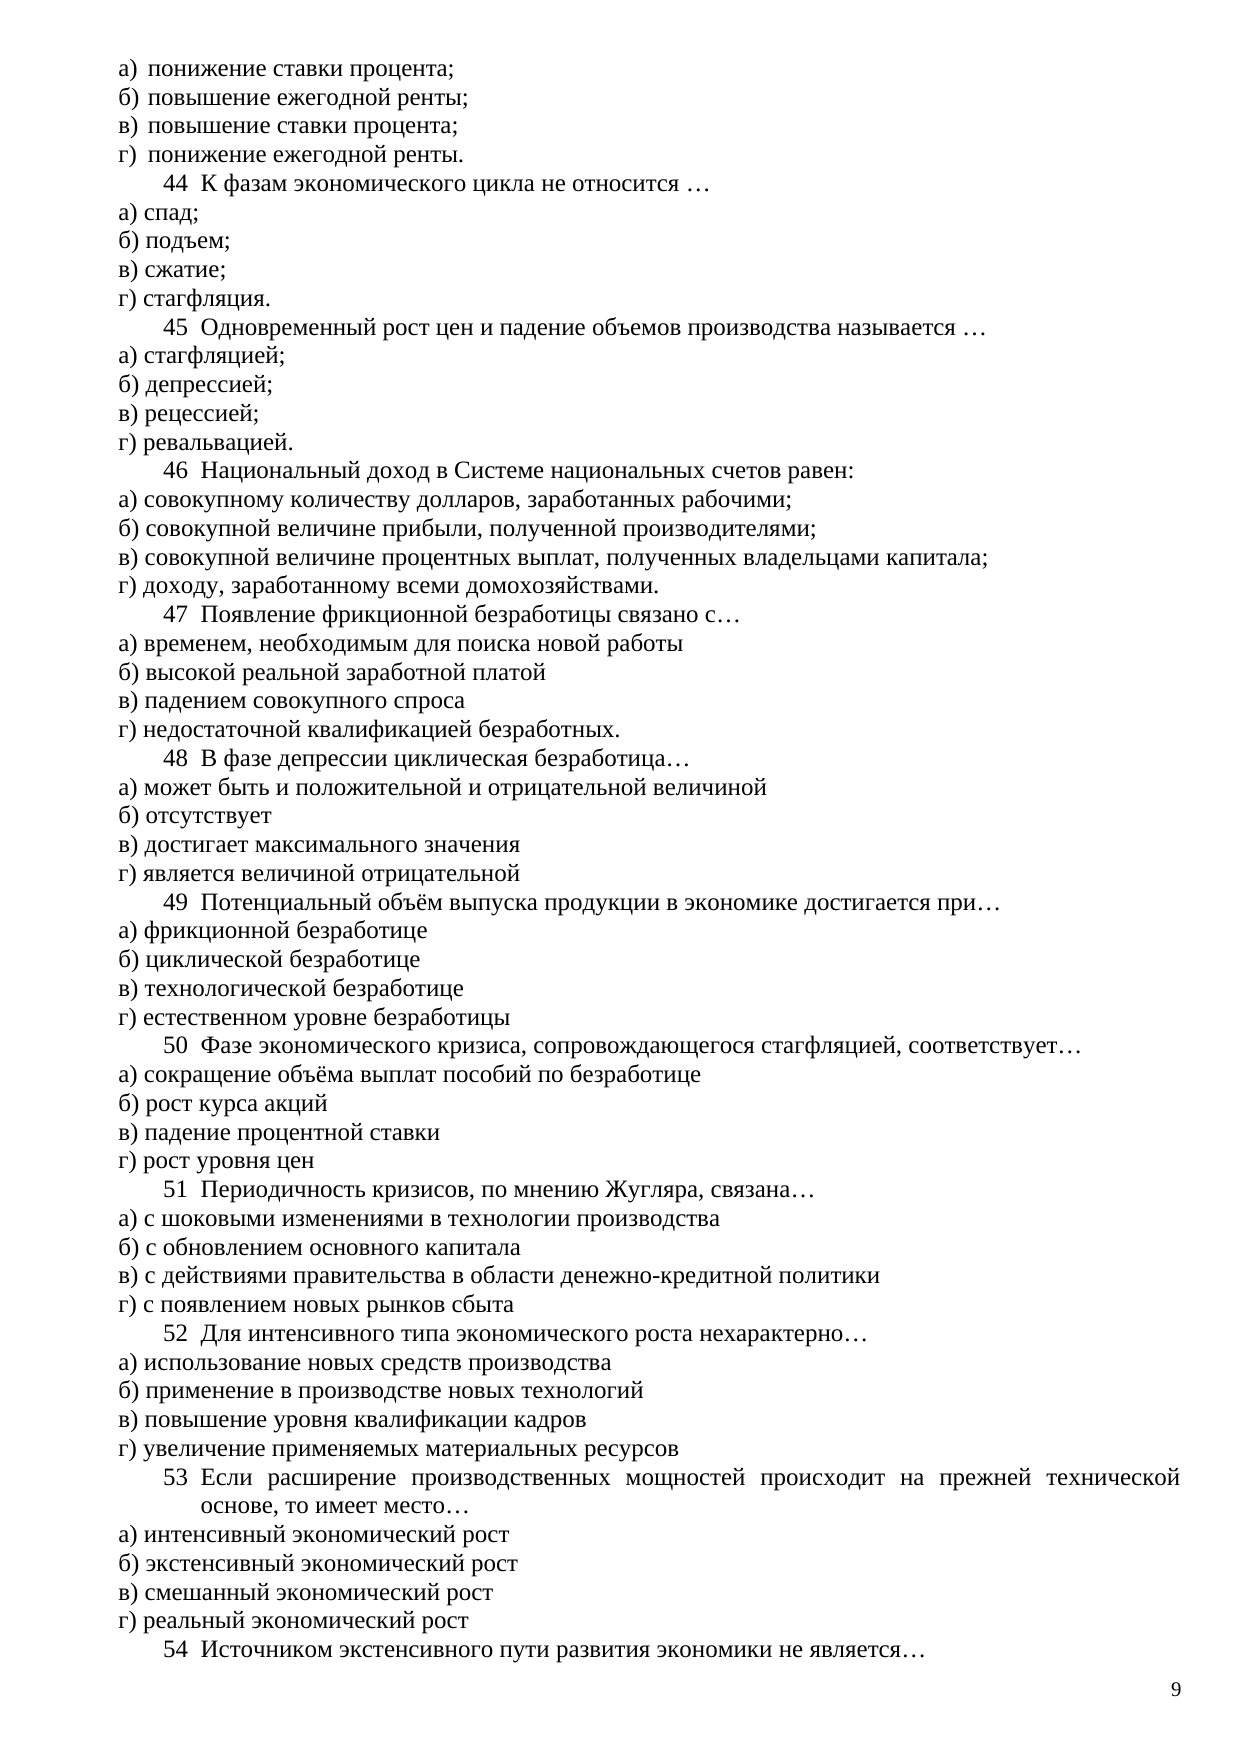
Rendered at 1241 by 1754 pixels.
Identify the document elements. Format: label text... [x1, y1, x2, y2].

text б) экстенсивный экономический рост [118, 1548, 1181, 1577]
text а) с шоковыми изменениями в технологии производства [118, 1203, 1181, 1232]
list Если расширение производственных мощностей происходит на прежней технической основе, то имеет место… [163, 1462, 1181, 1519]
text в) рецессией; [118, 398, 1181, 427]
text б) совокупной величине прибыли, полученной производителями; [118, 513, 1181, 542]
text б) циклической безработице [118, 944, 1181, 973]
text г) ревальвацией. [118, 427, 1181, 456]
text а) стагфляцией; [118, 341, 1181, 369]
text г) является величиной отрицательной [118, 858, 1181, 887]
text г) рост уровня цен [118, 1146, 1181, 1174]
list В фазе депрессии циклическая безработица… [163, 743, 1181, 772]
text в) падением совокупного спроса [118, 686, 1181, 714]
text г) стагфляция. [118, 283, 1181, 312]
text в) достигает максимального значения [118, 829, 1181, 858]
text в) технологической безработице [118, 973, 1181, 1002]
text в) сжатие; [118, 254, 1181, 283]
list Одновременный рост цен и падение объемов производства называется … [163, 312, 1181, 341]
text а) использование новых средств производства [118, 1347, 1181, 1376]
text б) применение в производстве новых технологий [118, 1376, 1181, 1404]
text г) естественном уровне безработицы [118, 1002, 1181, 1031]
text а) может быть и положительной и отрицательной величиной [118, 772, 1181, 801]
text а) интенсивный экономический рост [118, 1519, 1181, 1548]
list Периодичность кризисов, по мнению Жугляра, связана… [163, 1174, 1181, 1203]
text в) совокупной величине процентных выплат, полученных владельцами капитала; [118, 542, 1181, 571]
list понижение ставки процента; [118, 53, 1181, 82]
text в) повышение уровня квалификации кадров [118, 1404, 1181, 1433]
text б) с обновлением основного капитала [118, 1232, 1181, 1261]
list повышение ставки процента; [118, 111, 1181, 139]
list Фазе экономического кризиса, сопровождающегося стагфляцией, соответствует… [163, 1031, 1181, 1059]
list Для интенсивного типа экономического роста нехарактерно… [163, 1318, 1181, 1347]
text г) доходу, заработанному всеми домохозяйствами. [118, 571, 1181, 599]
text г) с появлением новых рынков сбыта [118, 1289, 1181, 1318]
list понижение ежегодной ренты. [118, 139, 1181, 168]
text а) фрикционной безработице [118, 916, 1181, 944]
list Потенциальный объём выпуска продукции в экономике достигается при… [163, 887, 1181, 916]
text б) подъем; [118, 226, 1181, 254]
text а) совокупному количеству долларов, заработанных рабочими; [118, 484, 1181, 513]
text б) отсутствует [118, 801, 1181, 829]
list Источником экстенсивного пути развития экономики не является… [163, 1634, 1181, 1663]
list К фазам экономического цикла не относится … [163, 168, 1181, 197]
list повышение ежегодной ренты; [118, 82, 1181, 111]
text б) высокой реальной заработной платой [118, 657, 1181, 686]
text а) сокращение объёма выплат пособий по безработице [118, 1059, 1181, 1088]
text в) падение процентной ставки [118, 1117, 1181, 1146]
text а) спад; [118, 197, 1181, 226]
text г) увеличение применяемых материальных ресурсов [118, 1433, 1181, 1462]
text б) рост курса акций [118, 1088, 1181, 1117]
text г) недостаточной квалификацией безработных. [118, 714, 1181, 743]
text а) временем, необходимым для поиска новой работы [118, 628, 1181, 657]
text б) депрессией; [118, 369, 1181, 398]
text г) реальный экономический рост [118, 1606, 1181, 1634]
list Появление фрикционной безработицы связано с… [163, 599, 1181, 628]
text в) смешанный экономический рост [118, 1577, 1181, 1606]
text в) с действиями правительства в области денежно-кредитной политики [118, 1261, 1181, 1289]
list Национальный доход в Системе национальных счетов равен: [163, 456, 1181, 484]
